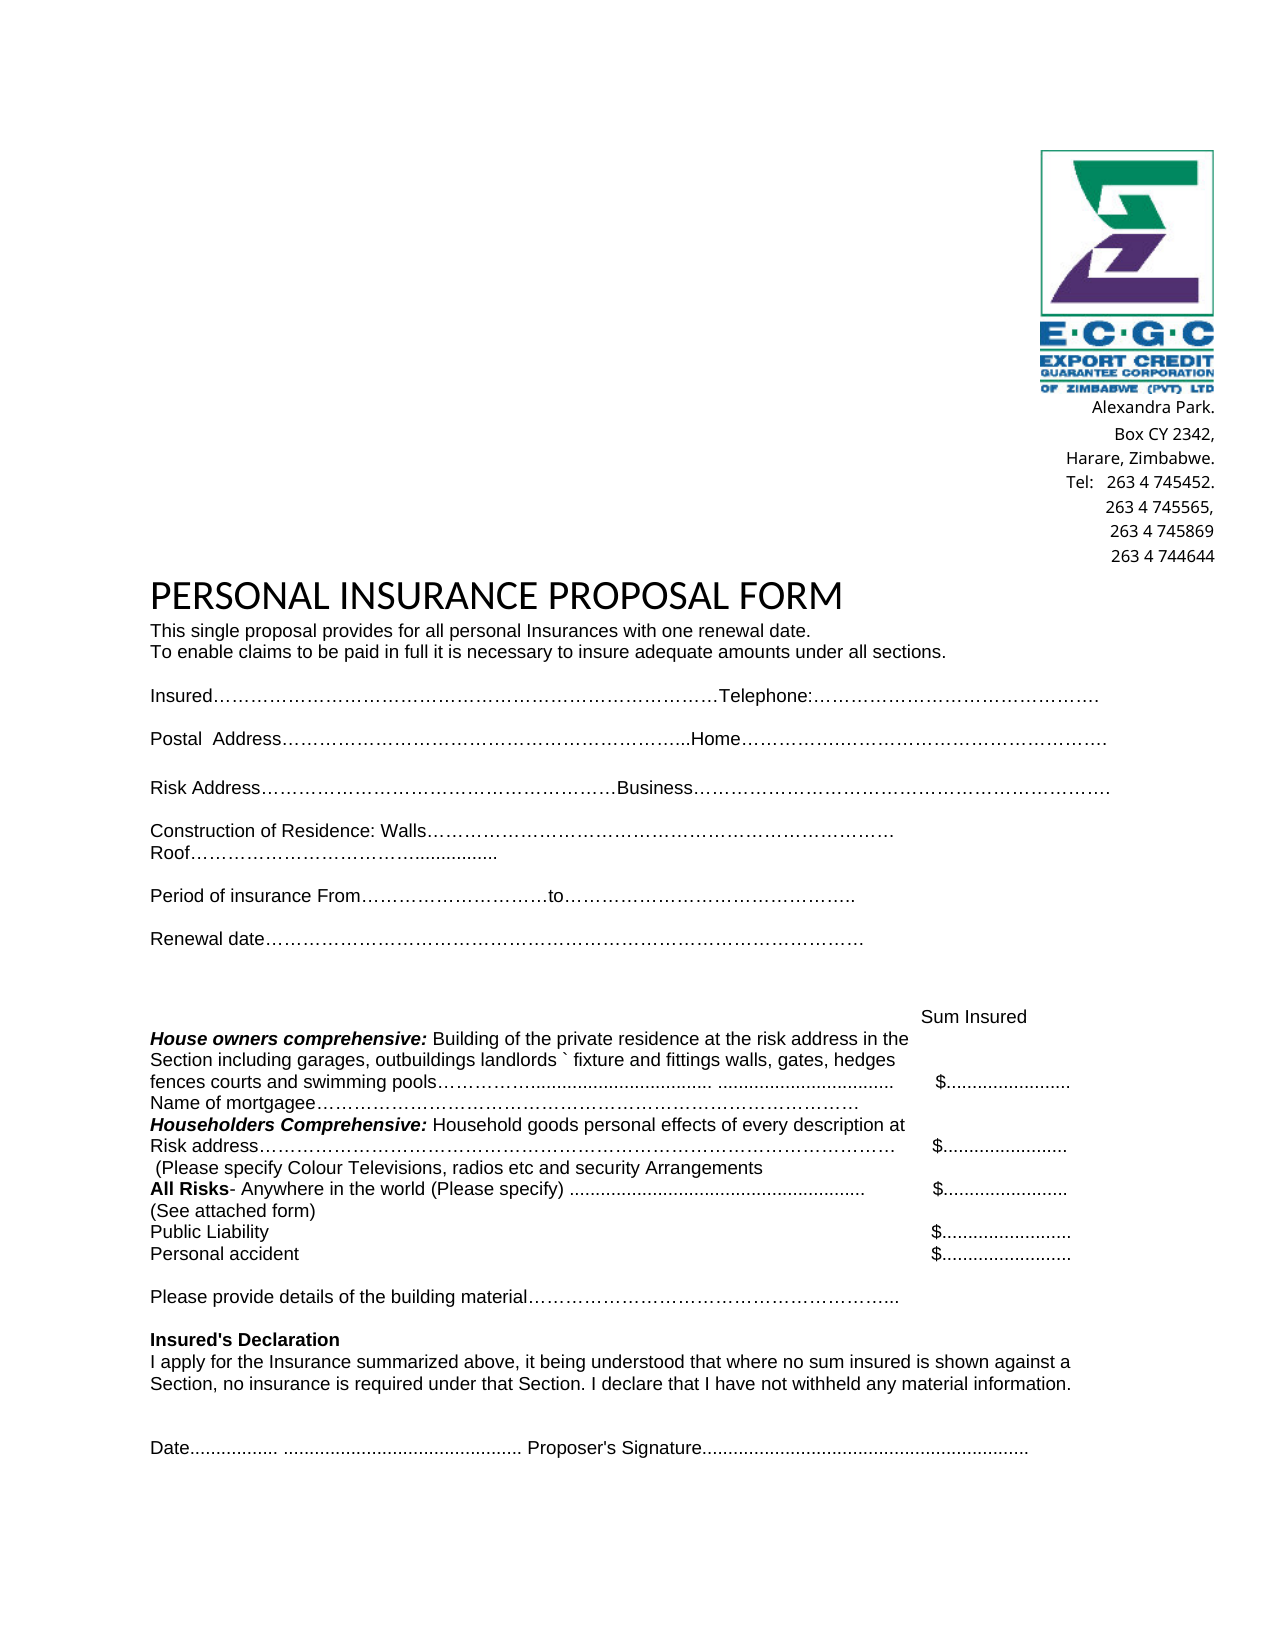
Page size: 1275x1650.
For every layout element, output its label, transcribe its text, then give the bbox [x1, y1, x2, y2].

text Sum Insured [150, 1006, 1125, 1027]
text Householders Comprehensive: Household goods personal effects of every description at [150, 1113, 1125, 1135]
text Section including garages, outbuildings landlords ` fixture and fittings walls, gates, hedges [150, 1049, 1125, 1070]
text fences courts and swimming pools……………................................... .................................. $........................ [150, 1070, 1125, 1092]
text Insured………………………………………………………………………Telephone:………………………………………. [150, 684, 1125, 706]
text All Risks- Anywhere in the world (Please specify) ......................................................... $........................ [150, 1178, 1125, 1200]
text Harare, Zimbabwe. [150, 447, 1215, 469]
text Section, no insurance is required under that Section. I declare that I have not withheld any material information. [150, 1372, 1125, 1394]
text Risk address………………………………………………………………………………………… $........................ [150, 1135, 1125, 1157]
text Please provide details of the building material…………………………………………………... [150, 1286, 1125, 1308]
text Construction of Residence: Walls…………………………………………………………………Roof………………………………................ [150, 820, 1125, 863]
text 263 4 745565, [150, 496, 1215, 518]
text (Please specify Colour Televisions, radios etc and security Arrangements [150, 1157, 1125, 1178]
text PERSONAL INSURANCE PROPOSAL FORM [150, 569, 1125, 620]
text Period of insurance From…………………………to……………………………………….. [150, 885, 1125, 907]
text Personal accident $......................... [150, 1243, 1125, 1264]
text This single proposal provides for all personal Insurances with one renewal date. [150, 620, 1125, 641]
text Insured's Declaration [150, 1329, 1125, 1351]
text Public Liability $......................... [150, 1221, 1125, 1243]
text 263 4 745869 [150, 520, 1215, 543]
text To enable claims to be paid in full it is necessary to insure adequate amounts under all sections. [150, 641, 1125, 663]
text Name of mortgagee…………………………………………………………………………… [150, 1092, 1125, 1113]
text Date................. .............................................. Proposer's Signature............................................................... [150, 1437, 1125, 1458]
text Postal Address………………………………………………………...Home…………….……………………………………. [150, 728, 1125, 749]
text House owners comprehensive: Building of the private residence at the risk address in the [150, 1027, 1125, 1049]
text Risk Address…………………………………………………Business…………………………………………………………. [150, 777, 1125, 799]
text Alexandra Park. [150, 395, 1215, 418]
text Box CY 2342, [150, 422, 1215, 445]
text I apply for the Insurance summarized above, it being understood that where no sum insured is shown against a [150, 1351, 1125, 1372]
text (See attached form) [150, 1200, 1125, 1221]
text Tel: 263 4 745452. [150, 471, 1215, 494]
text 263 4 744644 [150, 544, 1215, 567]
text Renewal date…………………………………………………………………………………… [150, 928, 1125, 950]
